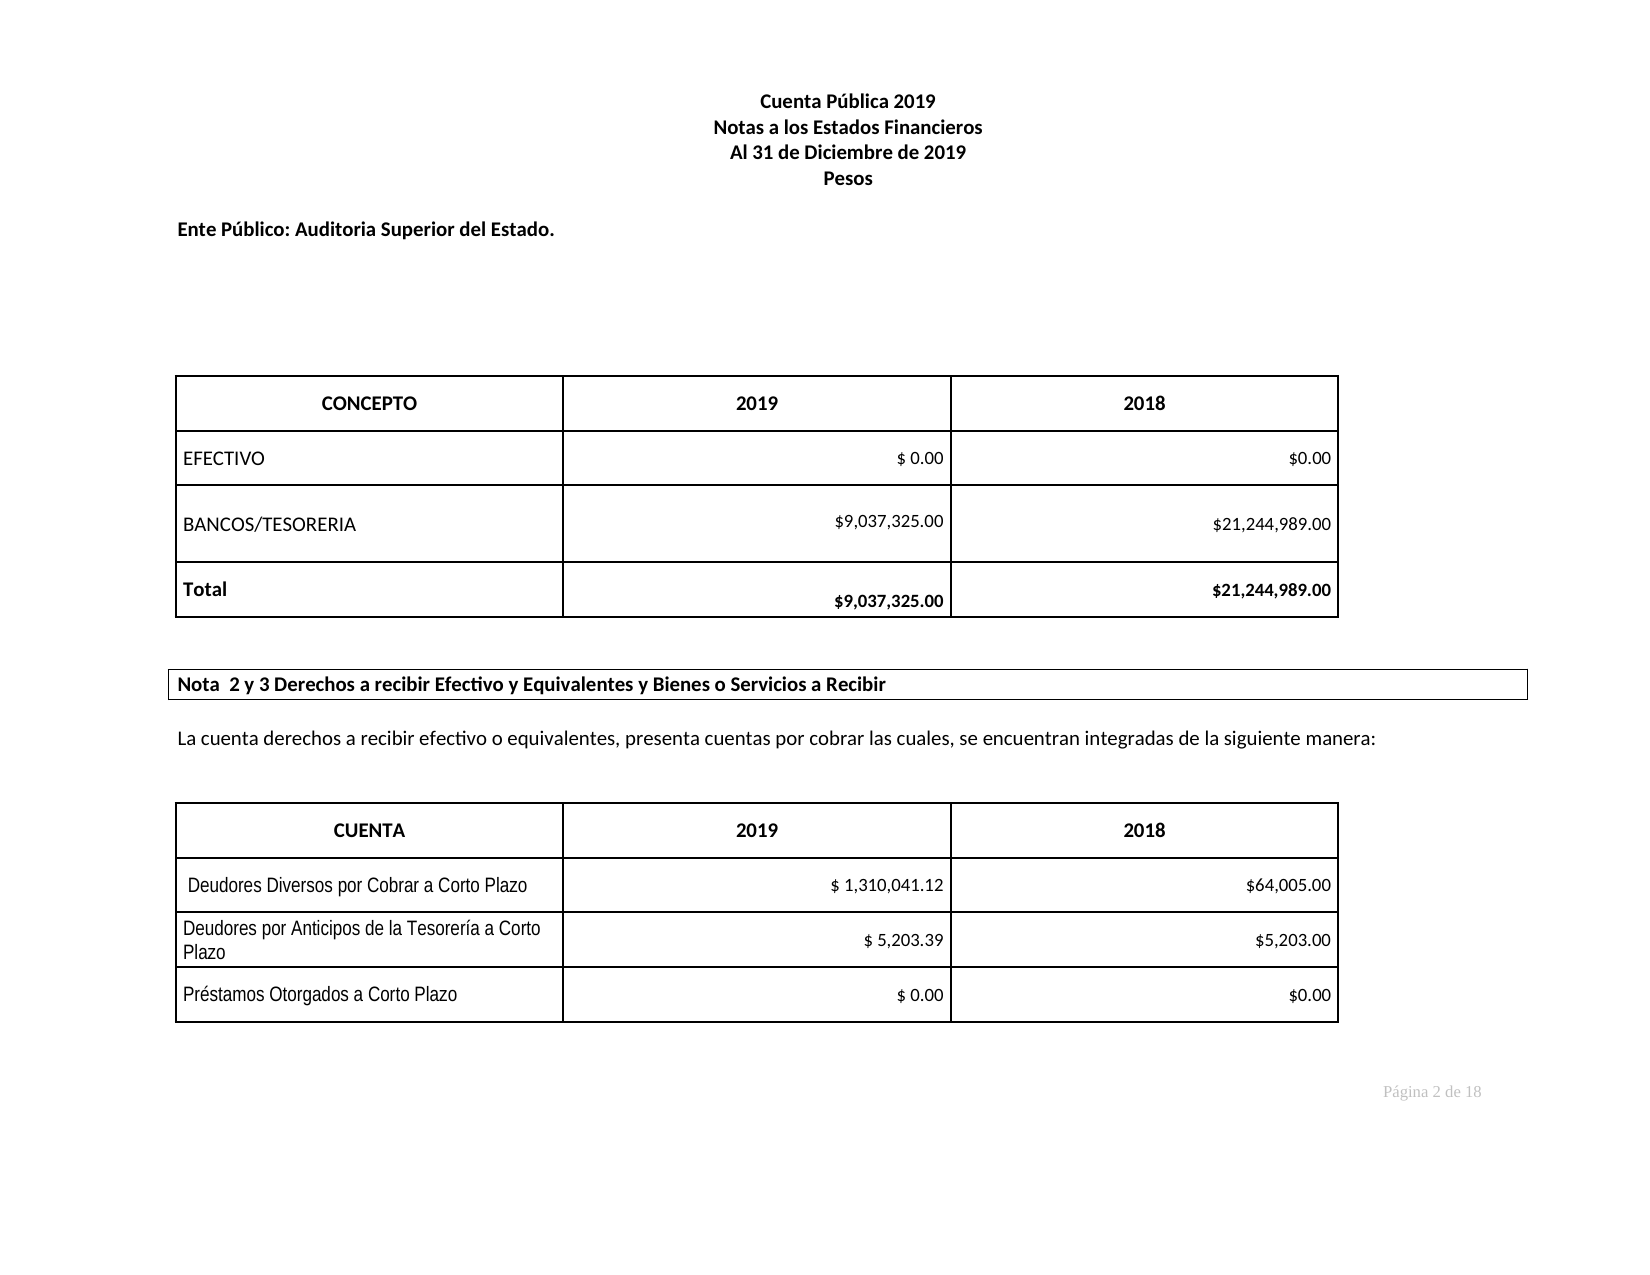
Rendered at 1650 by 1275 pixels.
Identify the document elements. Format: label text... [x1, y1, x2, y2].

table_cell $21,244,989.00 [952, 486, 1337, 561]
table_header 2019 [564, 377, 950, 429]
table_cell $9,037,325.00 [564, 563, 950, 616]
table_cell $21,244,989.00 [952, 563, 1337, 616]
table_cell $64,005.00 [952, 859, 1337, 911]
table_cell $9,037,325.00 [564, 486, 950, 561]
table_header 2019 [564, 804, 950, 857]
table_cell $ 5,203.39 [564, 913, 950, 966]
table_cell $0.00 [952, 968, 1337, 1021]
table_cell $ 0.00 [564, 432, 950, 484]
table_cell $ 1,310,041.12 [564, 859, 950, 911]
table_cell $5,203.00 [952, 913, 1337, 966]
table_header CUENTA [177, 804, 562, 857]
text La cuenta derechos a recibir efectivo o equivalentes, presenta cuentas por cobrar las cuales, se encuentran integradas de la siguiente manera: [177, 726, 1519, 751]
table_cell Préstamos Otorgados a Corto Plazo [177, 968, 562, 1021]
table_cell Deudores por Anticipos de la Tesorería a Corto Plazo [177, 913, 562, 966]
table_header 2018 [952, 804, 1337, 857]
table_header 2018 [952, 377, 1337, 429]
table_cell BANCOS/TESORERIA [177, 486, 562, 561]
subtitle Nota 2 y 3 Derechos a recibir Efectivo y Equivalentes y Bienes o Servicios a Recibir [169, 670, 1527, 699]
table_cell $ 0.00 [564, 968, 950, 1021]
table_header CONCEPTO [177, 377, 562, 429]
table_cell Total [177, 563, 562, 616]
table_cell $0.00 [952, 432, 1337, 484]
table_cell EFECTIVO [177, 432, 562, 484]
table_cell Deudores Diversos por Cobrar a Corto Plazo [177, 859, 562, 911]
